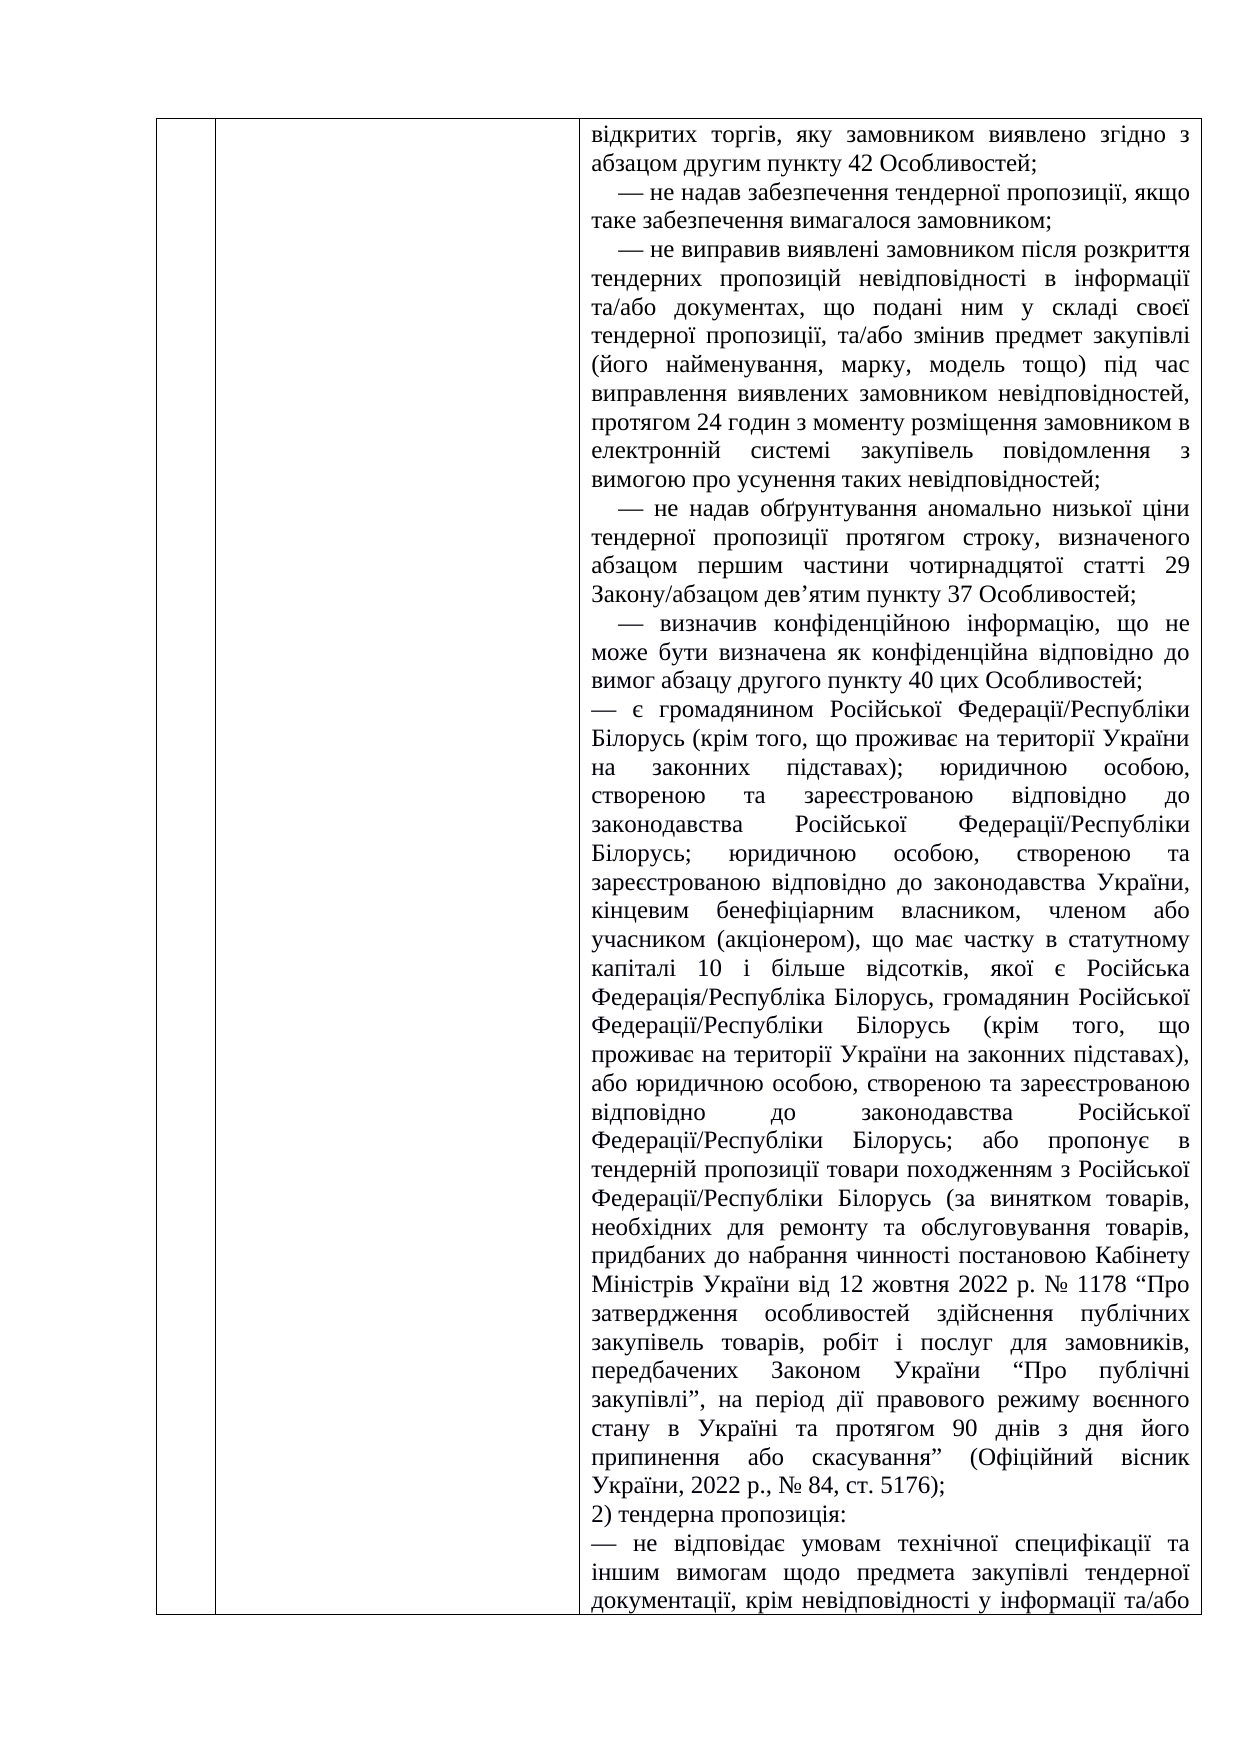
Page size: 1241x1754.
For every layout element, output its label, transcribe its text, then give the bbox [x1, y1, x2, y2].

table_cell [216, 119, 579, 1614]
table_cell 3 [157, 119, 215, 1614]
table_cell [580, 119, 1201, 1614]
